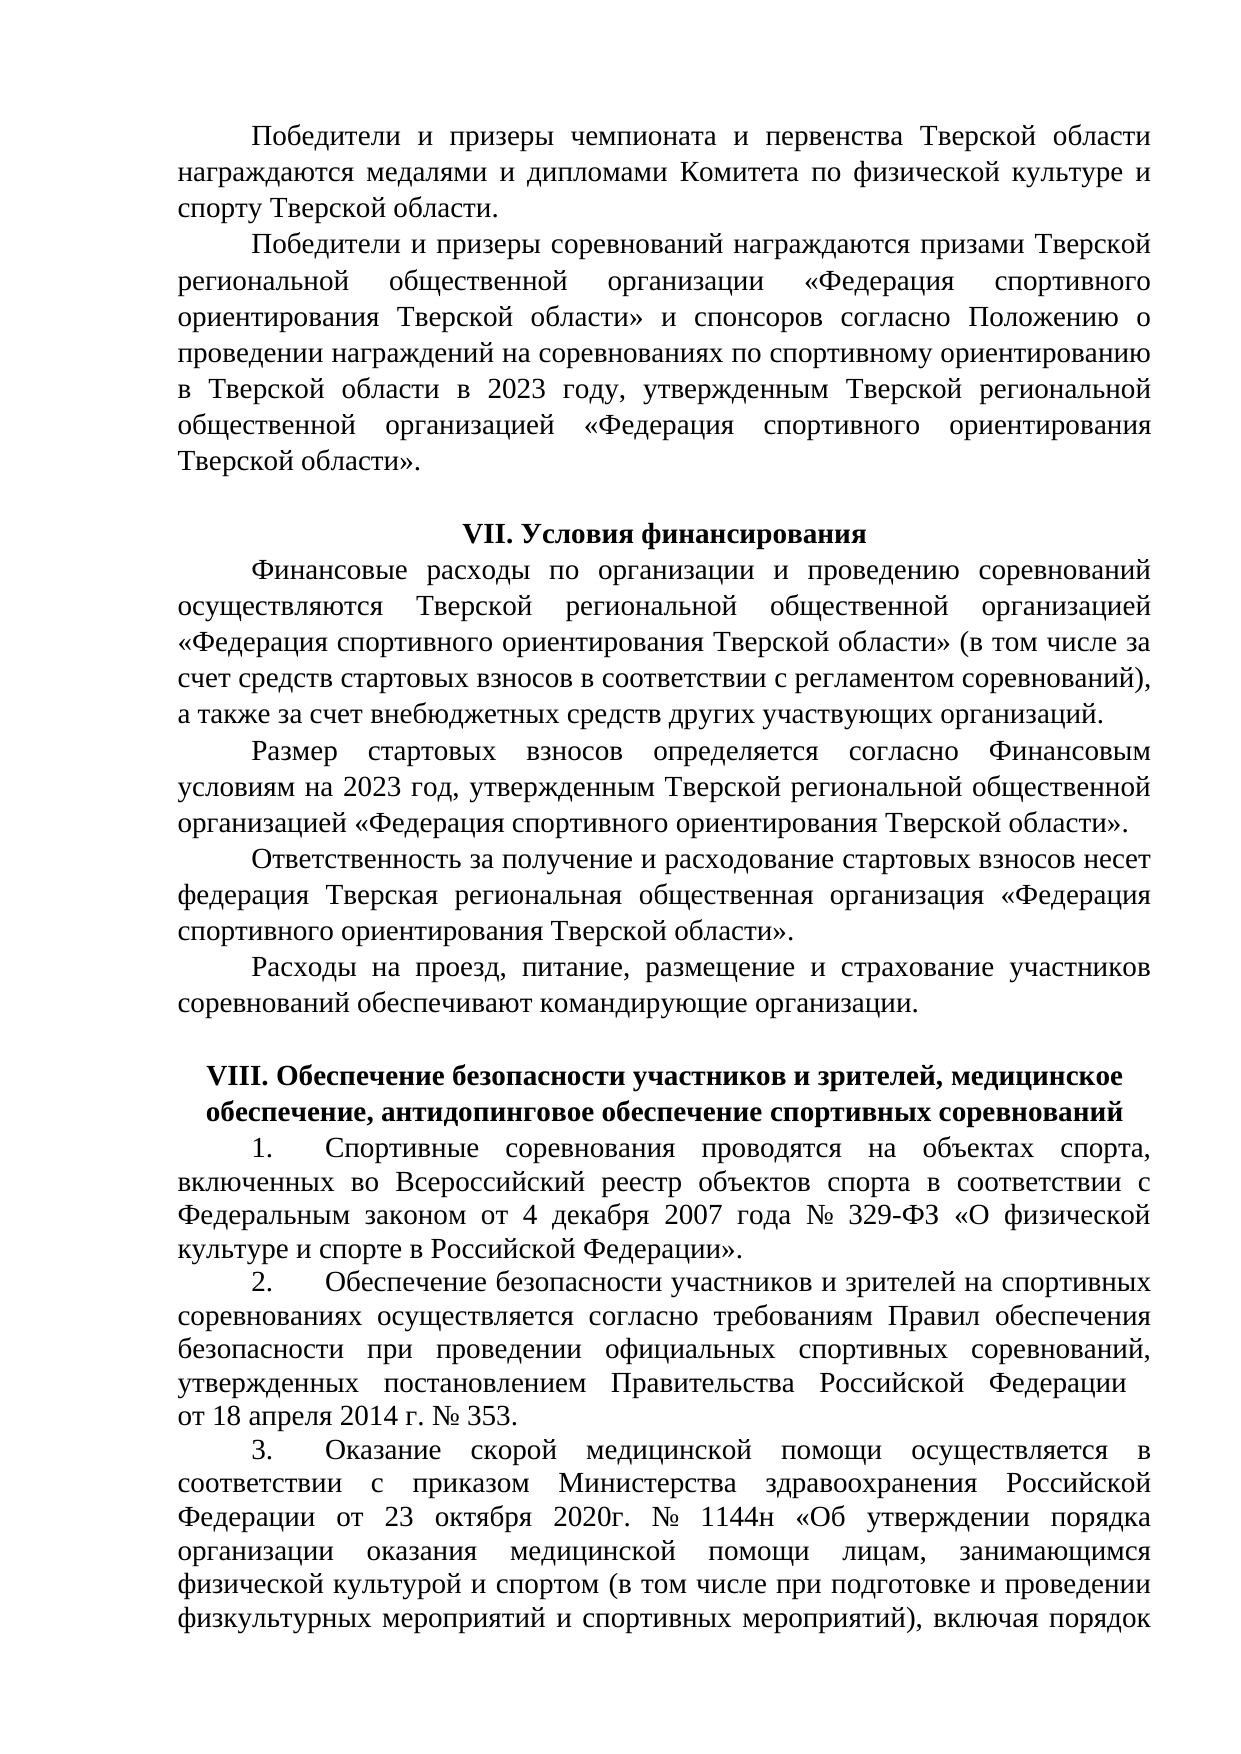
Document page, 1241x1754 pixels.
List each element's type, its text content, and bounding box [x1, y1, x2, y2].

text VIII. Обеспечение безопасности участников и зрителей, медицинское обеспечение, антидопинговое обеспечение спортивных соревнований [177, 1058, 1152, 1128]
text Победители и призеры соревнований награждаются призами Тверской региональной общественной организации «Федерация спортивного ориентирования Тверской области» и спонсоров согласно Положению о проведении награждений на соревнованиях по спортивному ориентированию в Тверской области в 2023 году, утвержденным Тверской региональной общественной организацией «Федерация спортивного ориентирования Тверской области». [177, 227, 1152, 477]
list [177, 1432, 1152, 1633]
list Обеспечение безопасности участников и зрителей на спортивных соревнованиях осуществляется согласно требованиям Правил обеспечения безопасности при проведении официальных спортивных соревнований, утвержденных постановлением Правительства Российской Федерации от 18 апреля 2014 г. № 353. [177, 1264, 1152, 1432]
text Финансовые расходы по организации и проведению соревнований осуществляются Тверской региональной общественной организацией «Федерация спортивного ориентирования Тверской области» (в том числе за счет средств стартовых взносов в соответствии с регламентом соревнований), а также за счет внебюджетных средств других участвующих организаций. [177, 552, 1152, 730]
text Расходы на проезд, питание, размещение и страхование участников соревнований обеспечивают командирующие организации. [177, 949, 1152, 1019]
list Спортивные соревнования проводятся на объектах спорта, включенных во Всероссийский реестр объектов спорта в соответствии с Федеральным законом от 4 декабря 2007 года № 329-ФЗ «О физической культуре и спорте в Российской Федерации». [177, 1130, 1152, 1264]
list VII. Условия финансирования [177, 516, 1152, 549]
text Победители и призеры чемпионата и первенства Тверской области награждаются медалями и дипломами Комитета по физической культуре и спорту Тверской области. [177, 118, 1152, 224]
text Размер стартовых взносов определяется согласно Финансовым условиям на 2023 год, утвержденным Тверской региональной общественной организацией «Федерация спортивного ориентирования Тверской области». [177, 733, 1152, 838]
text Ответственность за получение и расходование стартовых взносов несет федерация Тверская региональная общественная организация «Федерация спортивного ориентирования Тверской области». [177, 841, 1152, 947]
